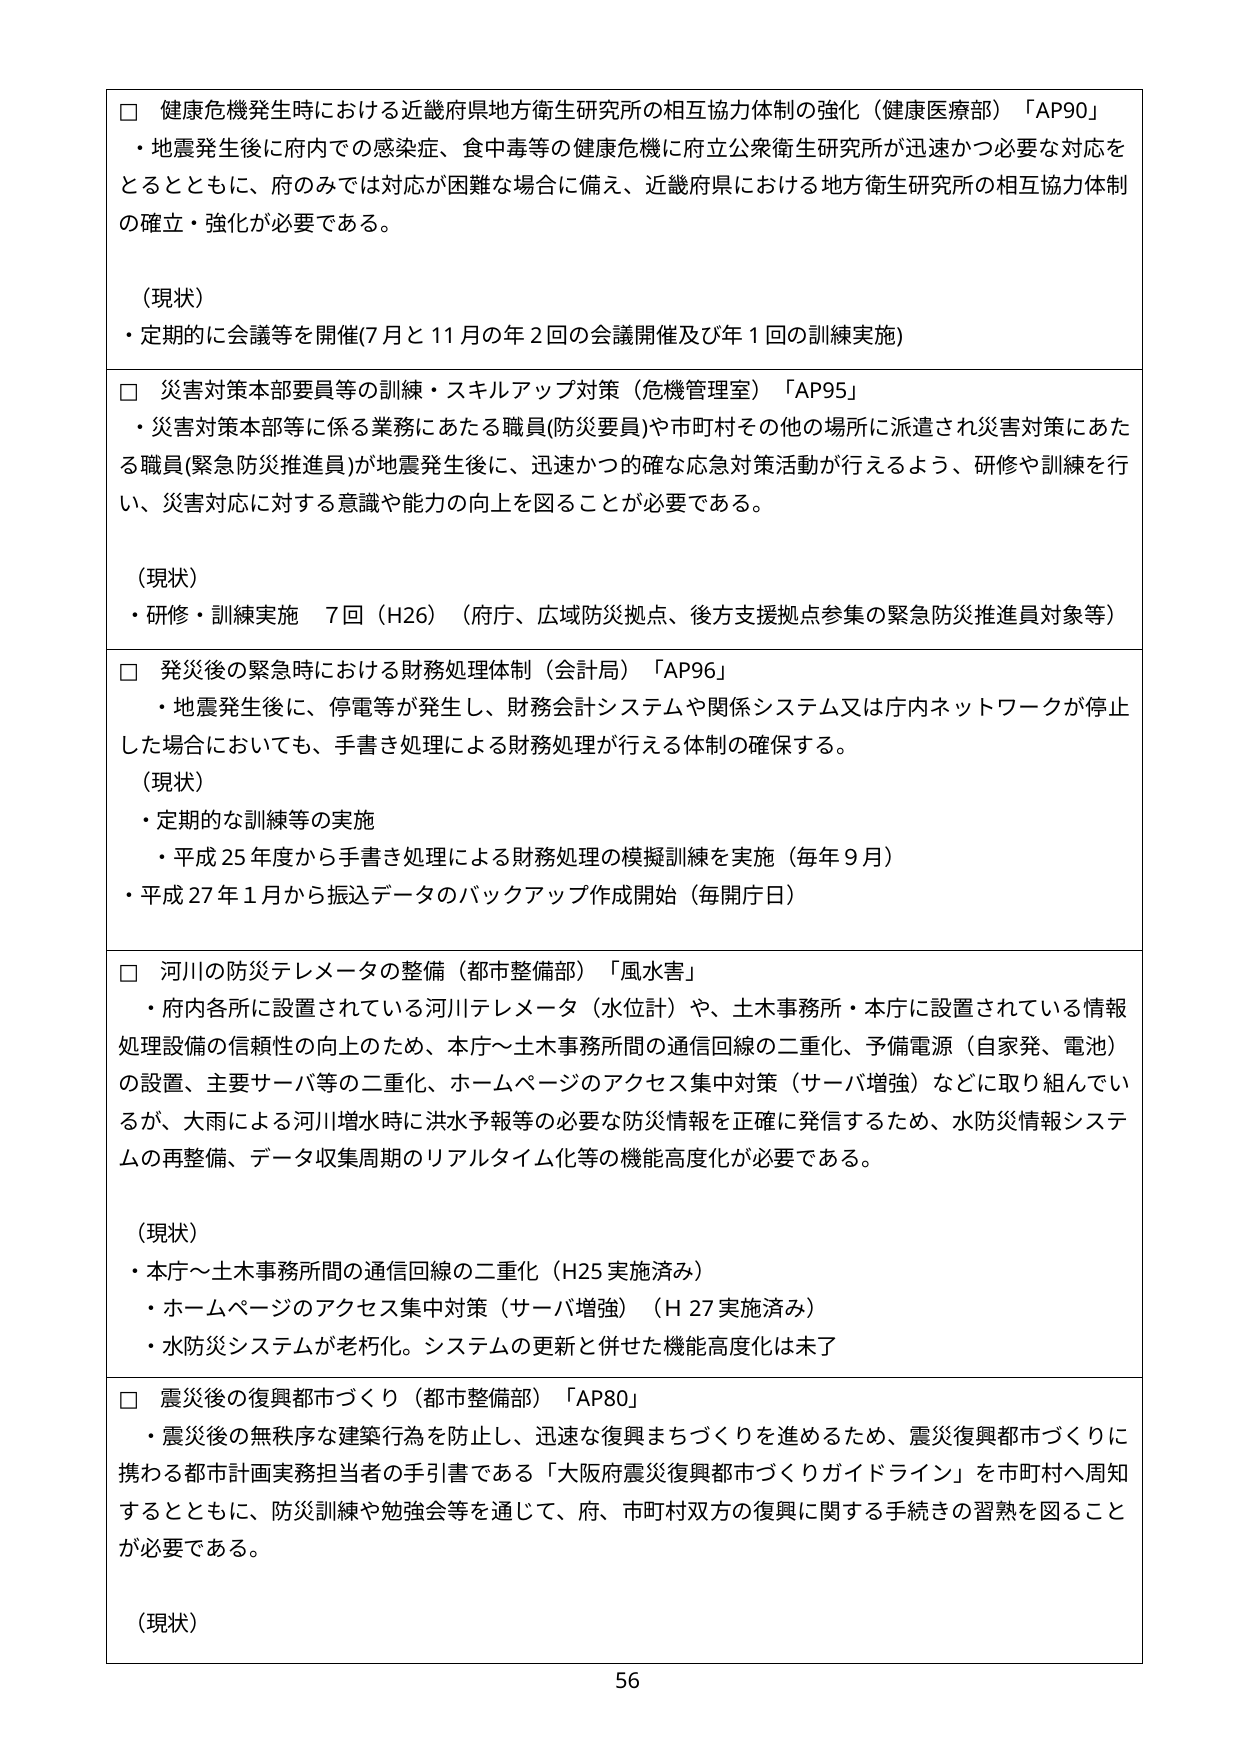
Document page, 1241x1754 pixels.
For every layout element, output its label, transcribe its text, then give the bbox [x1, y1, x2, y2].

table_cell □ 災害対策本部要員等の訓練・スキルアップ対策（危機管理室）「AP95」 ・災害対策本部等に係る業務にあたる職員(防災要員)や市町村その他の場所に派遣され災害対策にあたる職員(緊急防災推進員)が地震発生後に、迅速かつ的確な応急対策活動が行えるよう、研修や訓練を行い、災害対応に対する意識や能力の向上を図ることが必要である。 （現状） ・研修・訓練実施 ７回（H26）（府庁、広域防災拠点、後方支援拠点参集の緊急防災推進員対象等） [107, 370, 1142, 649]
table_cell □ 発災後の緊急時における財務処理体制（会計局）「AP96」 ・地震発生後に、停電等が発生し、財務会計システムや関係システム又は庁内ネットワークが停止した場合においても、手書き処理による財務処理が行える体制の確保する。 （現状） ・定期的な訓練等の実施 ・平成25年度から手書き処理による財務処理の模擬訓練を実施（毎年９月） ・平成27年１月から振込データのバックアップ作成開始（毎開庁日） [107, 650, 1142, 950]
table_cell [107, 1378, 1142, 1663]
table_cell □ 河川の防災テレメータの整備（都市整備部）「風水害」 ・府内各所に設置されている河川テレメータ（水位計）や、土木事務所・本庁に設置されている情報処理設備の信頼性の向上のため、本庁～土木事務所間の通信回線の二重化、予備電源（自家発、電池）の設置、主要サーバ等の二重化、ホームページのアクセス集中対策（サーバ増強）などに取り組んでいるが、大雨による河川増水時に洪水予報等の必要な防災情報を正確に発信するため、水防災情報システムの再整備、データ収集周期のリアルタイム化等の機能高度化が必要である。 （現状） ・本庁～土木事務所間の通信回線の二重化（H25実施済み） ・ホームページのアクセス集中対策（サーバ増強）（Ｈ27実施済み） ・水防災システムが老朽化。システムの更新と併せた機能高度化は未了 [107, 951, 1142, 1377]
table_cell □ 健康危機発生時における近畿府県地方衛生研究所の相互協力体制の強化（健康医療部）「AP90」 ・地震発生後に府内での感染症、食中毒等の健康危機に府立公衆衛生研究所が迅速かつ必要な対応をとるとともに、府のみでは対応が困難な場合に備え、近畿府県における地方衛生研究所の相互協力体制の確立・強化が必要である。 （現状） ・定期的に会議等を開催(7月と11月の年2回の会議開催及び年1回の訓練実施) [107, 90, 1142, 369]
